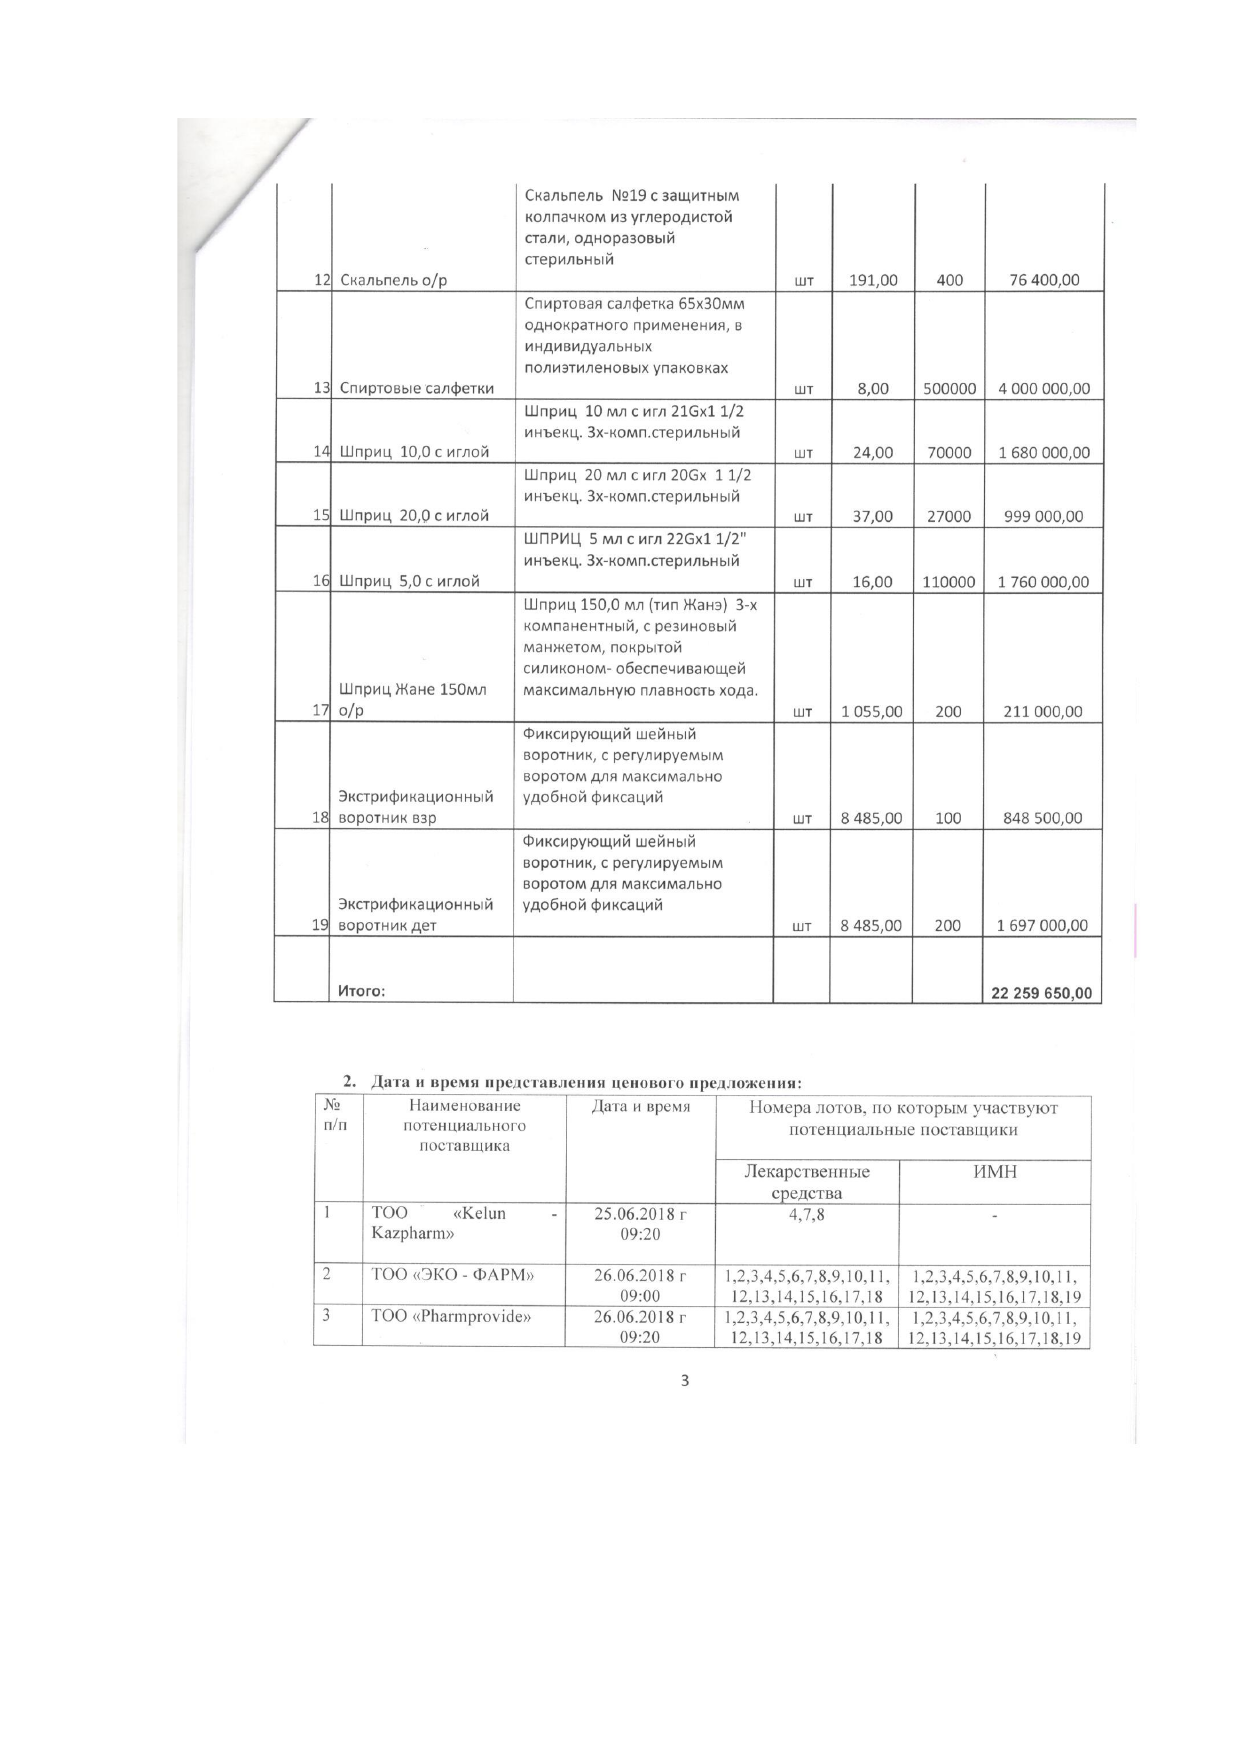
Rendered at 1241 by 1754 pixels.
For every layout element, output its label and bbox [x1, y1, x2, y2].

picture [177, 118, 1151, 1458]
